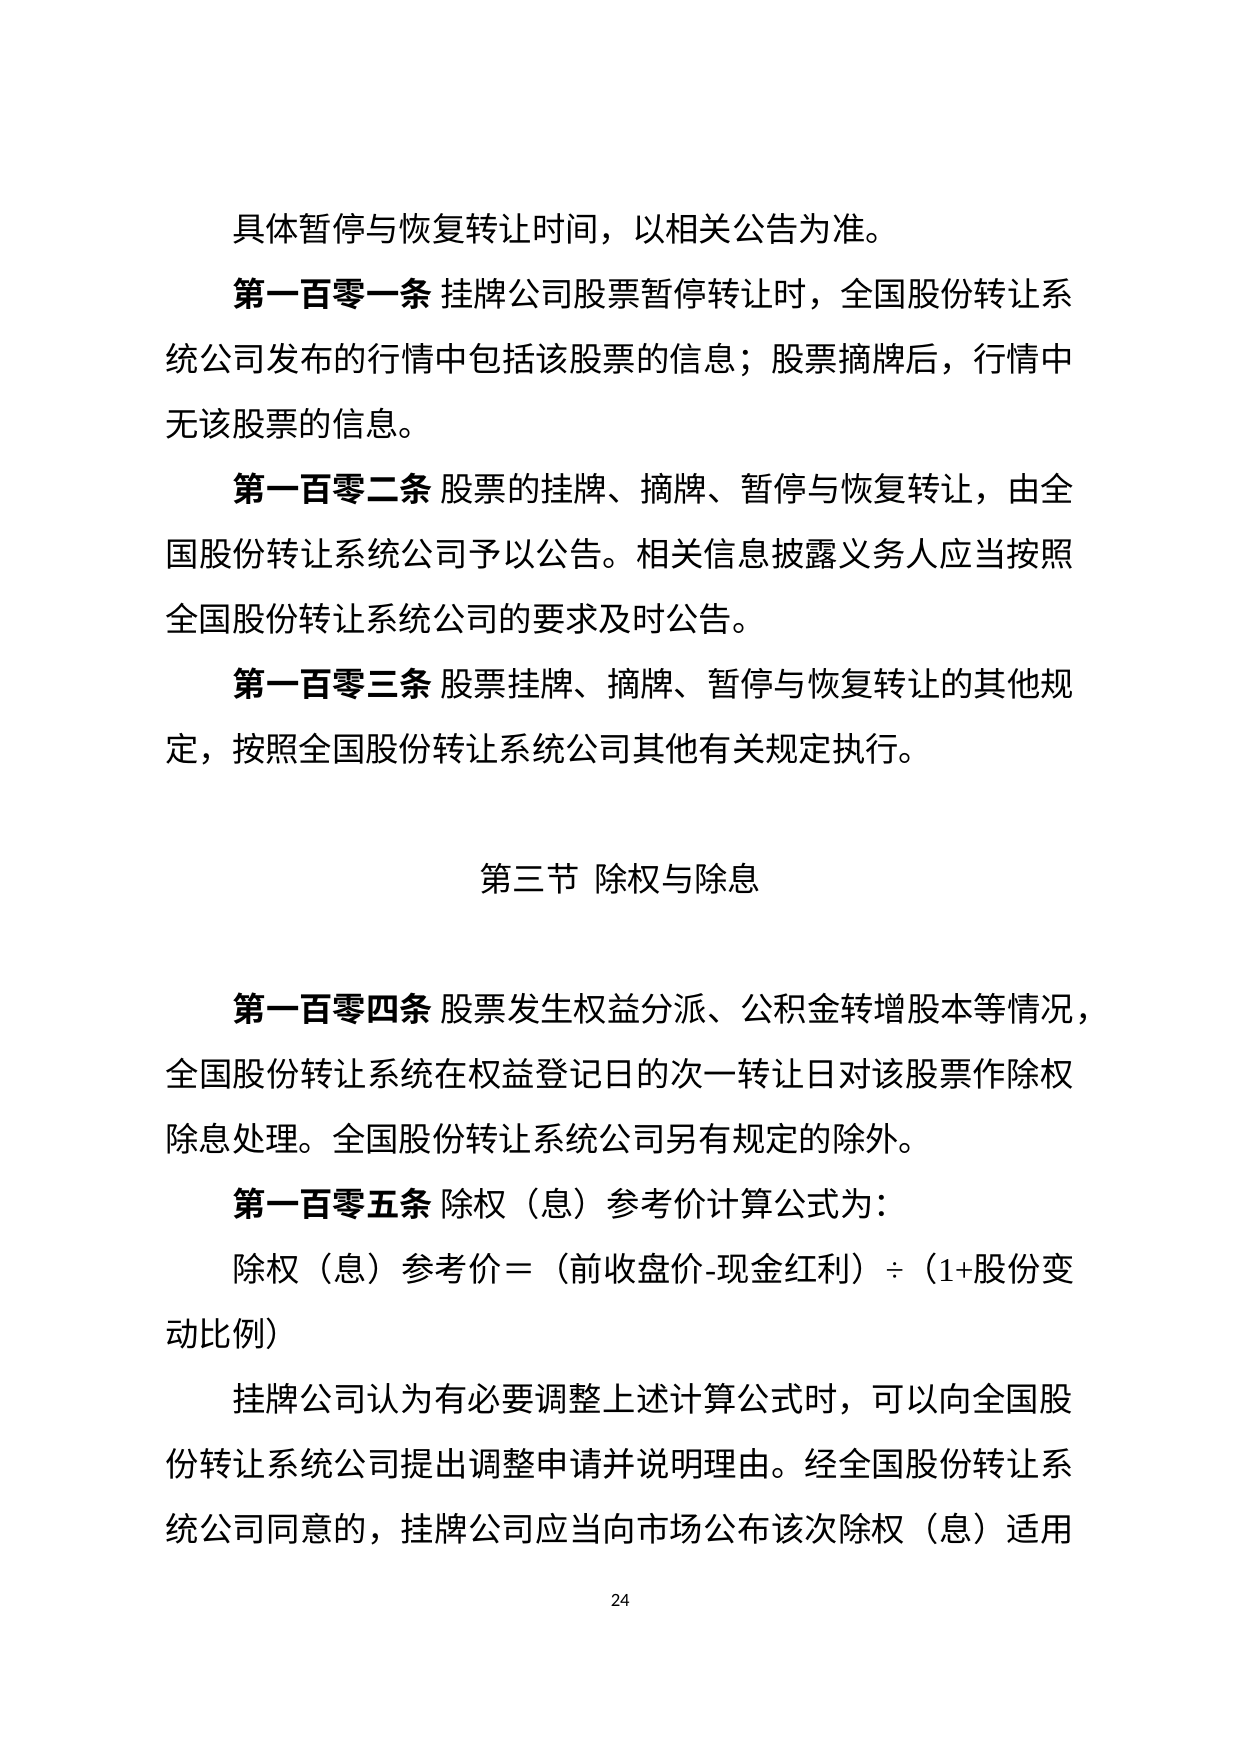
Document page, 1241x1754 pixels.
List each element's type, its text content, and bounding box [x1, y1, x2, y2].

text 第一百零二条 股票的挂牌、摘牌、暂停与恢复转让，由全国股份转让系统公司予以公告。相关信息披露义务人应当按照全国股份转让系统公司的要求及时公告。 [165, 454, 1075, 649]
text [165, 1364, 1075, 1559]
text 第一百零三条 股票挂牌、摘牌、暂停与恢复转让的其他规定，按照全国股份转让系统公司其他有关规定执行。 [165, 649, 1075, 779]
text 第一百零四条 股票发生权益分派、公积金转增股本等情况，全国股份转让系统在权益登记日的次一转让日对该股票作除权除息处理。全国股份转让系统公司另有规定的除外。 [165, 974, 1075, 1169]
text 具体暂停与恢复转让时间，以相关公告为准。 [165, 194, 1075, 259]
text 第三节 除权与除息 [165, 844, 1075, 909]
text 第一百零一条 挂牌公司股票暂停转让时，全国股份转让系统公司发布的行情中包括该股票的信息；股票摘牌后，行情中无该股票的信息。 [165, 259, 1075, 454]
text 除权（息）参考价＝（前收盘价-现金红利）÷（1+股份变动比例） [165, 1234, 1075, 1364]
text 第一百零五条 除权（息）参考价计算公式为： [165, 1169, 1075, 1234]
